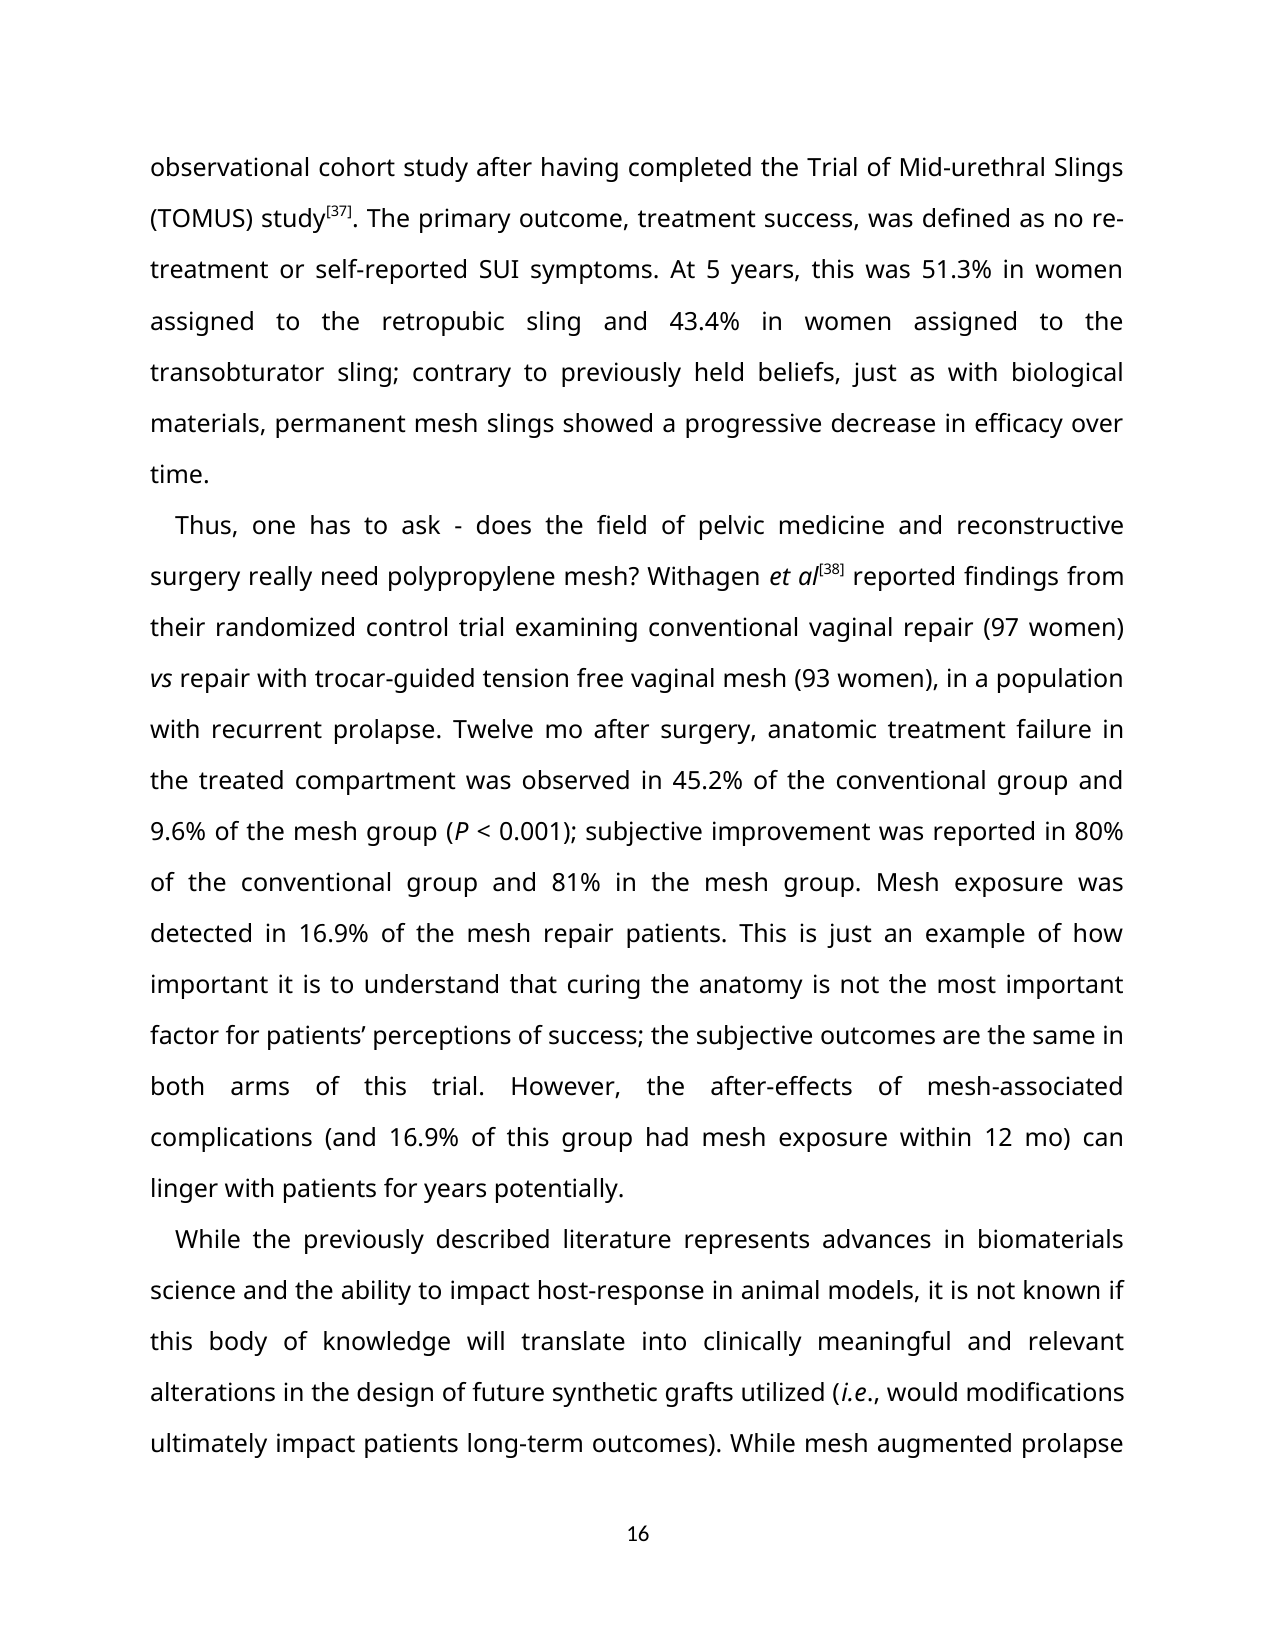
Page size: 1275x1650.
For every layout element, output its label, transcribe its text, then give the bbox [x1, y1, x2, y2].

text Thus, one has to ask - does the field of pelvic medicine and reconstructive surgery really need polypropylene mesh? Withagen et al[38] reported findings from their randomized control trial examining conventional vaginal repair (97 women) vs repair with trocar-guided tension free vaginal mesh (93 women), in a population with recurrent prolapse. Twelve mo after surgery, anatomic treatment failure in the treated compartment was observed in 45.2% of the conventional group and 9.6% of the mesh group (P < 0.001); subjective improvement was reported in 80% of the conventional group and 81% in the mesh group. Mesh exposure was detected in 16.9% of the mesh repair patients. This is just an example of how important it is to understand that curing the anatomy is not the most important factor for patients’ perceptions of success; the subjective outcomes are the same in both arms of this trial. However, the after-effects of mesh-associated complications (and 16.9% of this group had mesh exposure within 12 mo) can linger with patients for years potentially. [150, 507, 1125, 1205]
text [150, 1222, 1125, 1460]
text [150, 150, 1125, 490]
